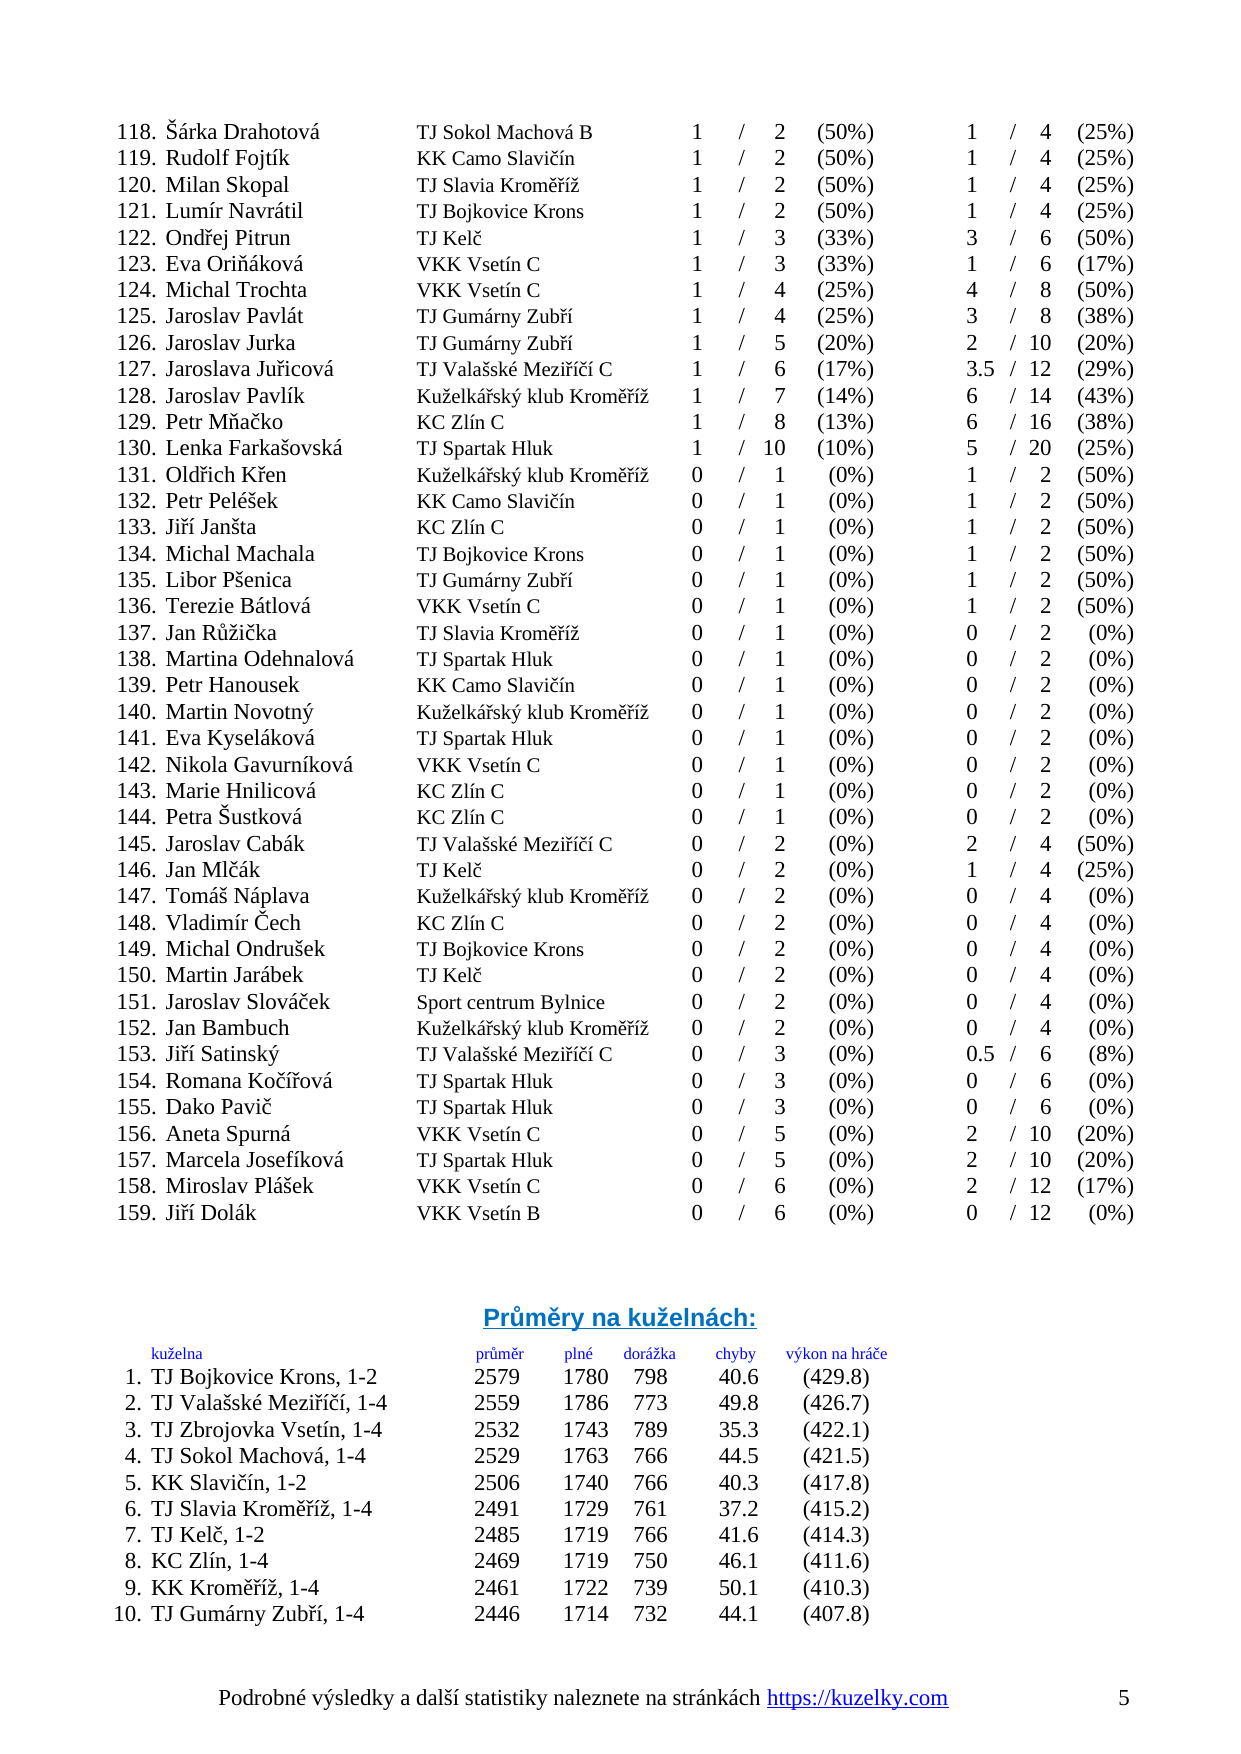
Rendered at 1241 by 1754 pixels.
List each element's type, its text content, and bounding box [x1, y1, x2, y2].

text 135. Libor Pšenica TJ Gumárny Zubří 0 / 1 (0%) 1 / 2 (50%) [106, 566, 1134, 592]
text 156. Aneta Spurná VKK Vsetín C 0 / 5 (0%) 2 / 10 (20%) [106, 1119, 1134, 1146]
text Průměry na kuželnách: [94, 1303, 1145, 1331]
text 129. Petr Mňačko KC Zlín C 1 / 8 (13%) 6 / 16 (38%) [106, 408, 1134, 434]
text 152. Jan Bambuch Kuželkářský klub Kroměříž 0 / 2 (0%) 0 / 4 (0%) [106, 1014, 1134, 1041]
text 132. Petr Peléšek KK Camo Slavičín 0 / 1 (0%) 1 / 2 (50%) [106, 487, 1134, 513]
text 138. Martina Odehnalová TJ Spartak Hluk 0 / 1 (0%) 0 / 2 (0%) [106, 645, 1134, 672]
text 7. TJ Kelč, 1-2 2485 1719 766 41.6 (414.3) [106, 1521, 1134, 1548]
text 134. Michal Machala TJ Bojkovice Krons 0 / 1 (0%) 1 / 2 (50%) [106, 540, 1134, 566]
text 3. TJ Zbrojovka Vsetín, 1-4 2532 1743 789 35.3 (422.1) [106, 1416, 1134, 1442]
text 6. TJ Slavia Kroměříž, 1-4 2491 1729 761 37.2 (415.2) [106, 1495, 1134, 1521]
text 2. TJ Valašské Meziříčí, 1-4 2559 1786 773 49.8 (426.7) [106, 1389, 1134, 1416]
text 151. Jaroslav Slováček Sport centrum Bylnice 0 / 2 (0%) 0 / 4 (0%) [106, 988, 1134, 1014]
text 133. Jiří Janšta KC Zlín C 0 / 1 (0%) 1 / 2 (50%) [106, 513, 1134, 540]
text 140. Martin Novotný Kuželkářský klub Kroměříž 0 / 1 (0%) 0 / 2 (0%) [106, 698, 1134, 724]
text 122. Ondřej Pitrun TJ Kelč 1 / 3 (33%) 3 / 6 (50%) [106, 223, 1134, 250]
text 146. Jan Mlčák TJ Kelč 0 / 2 (0%) 1 / 4 (25%) [106, 856, 1134, 882]
text 148. Vladimír Čech KC Zlín C 0 / 2 (0%) 0 / 4 (0%) [106, 909, 1134, 935]
text 119. Rudolf Fojtík KK Camo Slavičín 1 / 2 (50%) 1 / 4 (25%) [106, 144, 1134, 171]
text 144. Petra Šustková KC Zlín C 0 / 1 (0%) 0 / 2 (0%) [106, 803, 1134, 830]
text 1. TJ Bojkovice Krons, 1-2 2579 1780 798 40.6 (429.8) [106, 1363, 1134, 1389]
text 131. Oldřich Křen Kuželkářský klub Kroměříž 0 / 1 (0%) 1 / 2 (50%) [106, 461, 1134, 487]
text 8. KC Zlín, 1-4 2469 1719 750 46.1 (411.6) [106, 1548, 1134, 1574]
text 123. Eva Oriňáková VKK Vsetín C 1 / 3 (33%) 1 / 6 (17%) [106, 250, 1134, 276]
text 154. Romana Kočířová TJ Spartak Hluk 0 / 3 (0%) 0 / 6 (0%) [106, 1067, 1134, 1093]
text 137. Jan Růžička TJ Slavia Kroměříž 0 / 1 (0%) 0 / 2 (0%) [106, 619, 1134, 645]
text 157. Marcela Josefíková TJ Spartak Hluk 0 / 5 (0%) 2 / 10 (20%) [106, 1146, 1134, 1172]
text 10. TJ Gumárny Zubří, 1-4 2446 1714 732 44.1 (407.8) [106, 1600, 1134, 1627]
text 155. Dako Pavič TJ Spartak Hluk 0 / 3 (0%) 0 / 6 (0%) [106, 1093, 1134, 1119]
text 126. Jaroslav Jurka TJ Gumárny Zubří 1 / 5 (20%) 2 / 10 (20%) [106, 329, 1134, 355]
text 150. Martin Jarábek TJ Kelč 0 / 2 (0%) 0 / 4 (0%) [106, 961, 1134, 988]
text 118. Šárka Drahotová TJ Sokol Machová B 1 / 2 (50%) 1 / 4 (25%) [106, 118, 1134, 144]
text 136. Terezie Bátlová VKK Vsetín C 0 / 1 (0%) 1 / 2 (50%) [106, 592, 1134, 619]
text 158. Miroslav Plášek VKK Vsetín C 0 / 6 (0%) 2 / 12 (17%) [106, 1172, 1134, 1199]
text 4. TJ Sokol Machová, 1-4 2529 1763 766 44.5 (421.5) [106, 1442, 1134, 1468]
text 149. Michal Ondrušek TJ Bojkovice Krons 0 / 2 (0%) 0 / 4 (0%) [106, 935, 1134, 961]
text 141. Eva Kyseláková TJ Spartak Hluk 0 / 1 (0%) 0 / 2 (0%) [106, 724, 1134, 751]
text 145. Jaroslav Cabák TJ Valašské Meziříčí C 0 / 2 (0%) 2 / 4 (50%) [106, 830, 1134, 856]
text 153. Jiří Satinský TJ Valašské Meziříčí C 0 / 3 (0%) 0.5 / 6 (8%) [106, 1041, 1134, 1067]
text 142. Nikola Gavurníková VKK Vsetín C 0 / 1 (0%) 0 / 2 (0%) [106, 751, 1134, 777]
text 125. Jaroslav Pavlát TJ Gumárny Zubří 1 / 4 (25%) 3 / 8 (38%) [106, 303, 1134, 329]
text 9. KK Kroměříž, 1-4 2461 1722 739 50.1 (410.3) [106, 1574, 1134, 1600]
text 127. Jaroslava Juřicová TJ Valašské Meziříčí C 1 / 6 (17%) 3.5 / 12 (29%) [106, 355, 1134, 382]
text 124. Michal Trochta VKK Vsetín C 1 / 4 (25%) 4 / 8 (50%) [106, 276, 1134, 303]
text 121. Lumír Navrátil TJ Bojkovice Krons 1 / 2 (50%) 1 / 4 (25%) [106, 197, 1134, 223]
text 139. Petr Hanousek KK Camo Slavičín 0 / 1 (0%) 0 / 2 (0%) [106, 672, 1134, 698]
text 147. Tomáš Náplava Kuželkářský klub Kroměříž 0 / 2 (0%) 0 / 4 (0%) [106, 882, 1134, 909]
text 130. Lenka Farkašovská TJ Spartak Hluk 1 / 10 (10%) 5 / 20 (25%) [106, 434, 1134, 461]
text kuželna průměr plné dorážka chyby výkon na hráče [106, 1344, 1134, 1363]
text 128. Jaroslav Pavlík Kuželkářský klub Kroměříž 1 / 7 (14%) 6 / 14 (43%) [106, 382, 1134, 408]
text 143. Marie Hnilicová KC Zlín C 0 / 1 (0%) 0 / 2 (0%) [106, 777, 1134, 803]
text 159. Jiří Dolák VKK Vsetín B 0 / 6 (0%) 0 / 12 (0%) [106, 1199, 1134, 1225]
text 120. Milan Skopal TJ Slavia Kroměříž 1 / 2 (50%) 1 / 4 (25%) [106, 171, 1134, 197]
text 5. KK Slavičín, 1-2 2506 1740 766 40.3 (417.8) [106, 1468, 1134, 1495]
